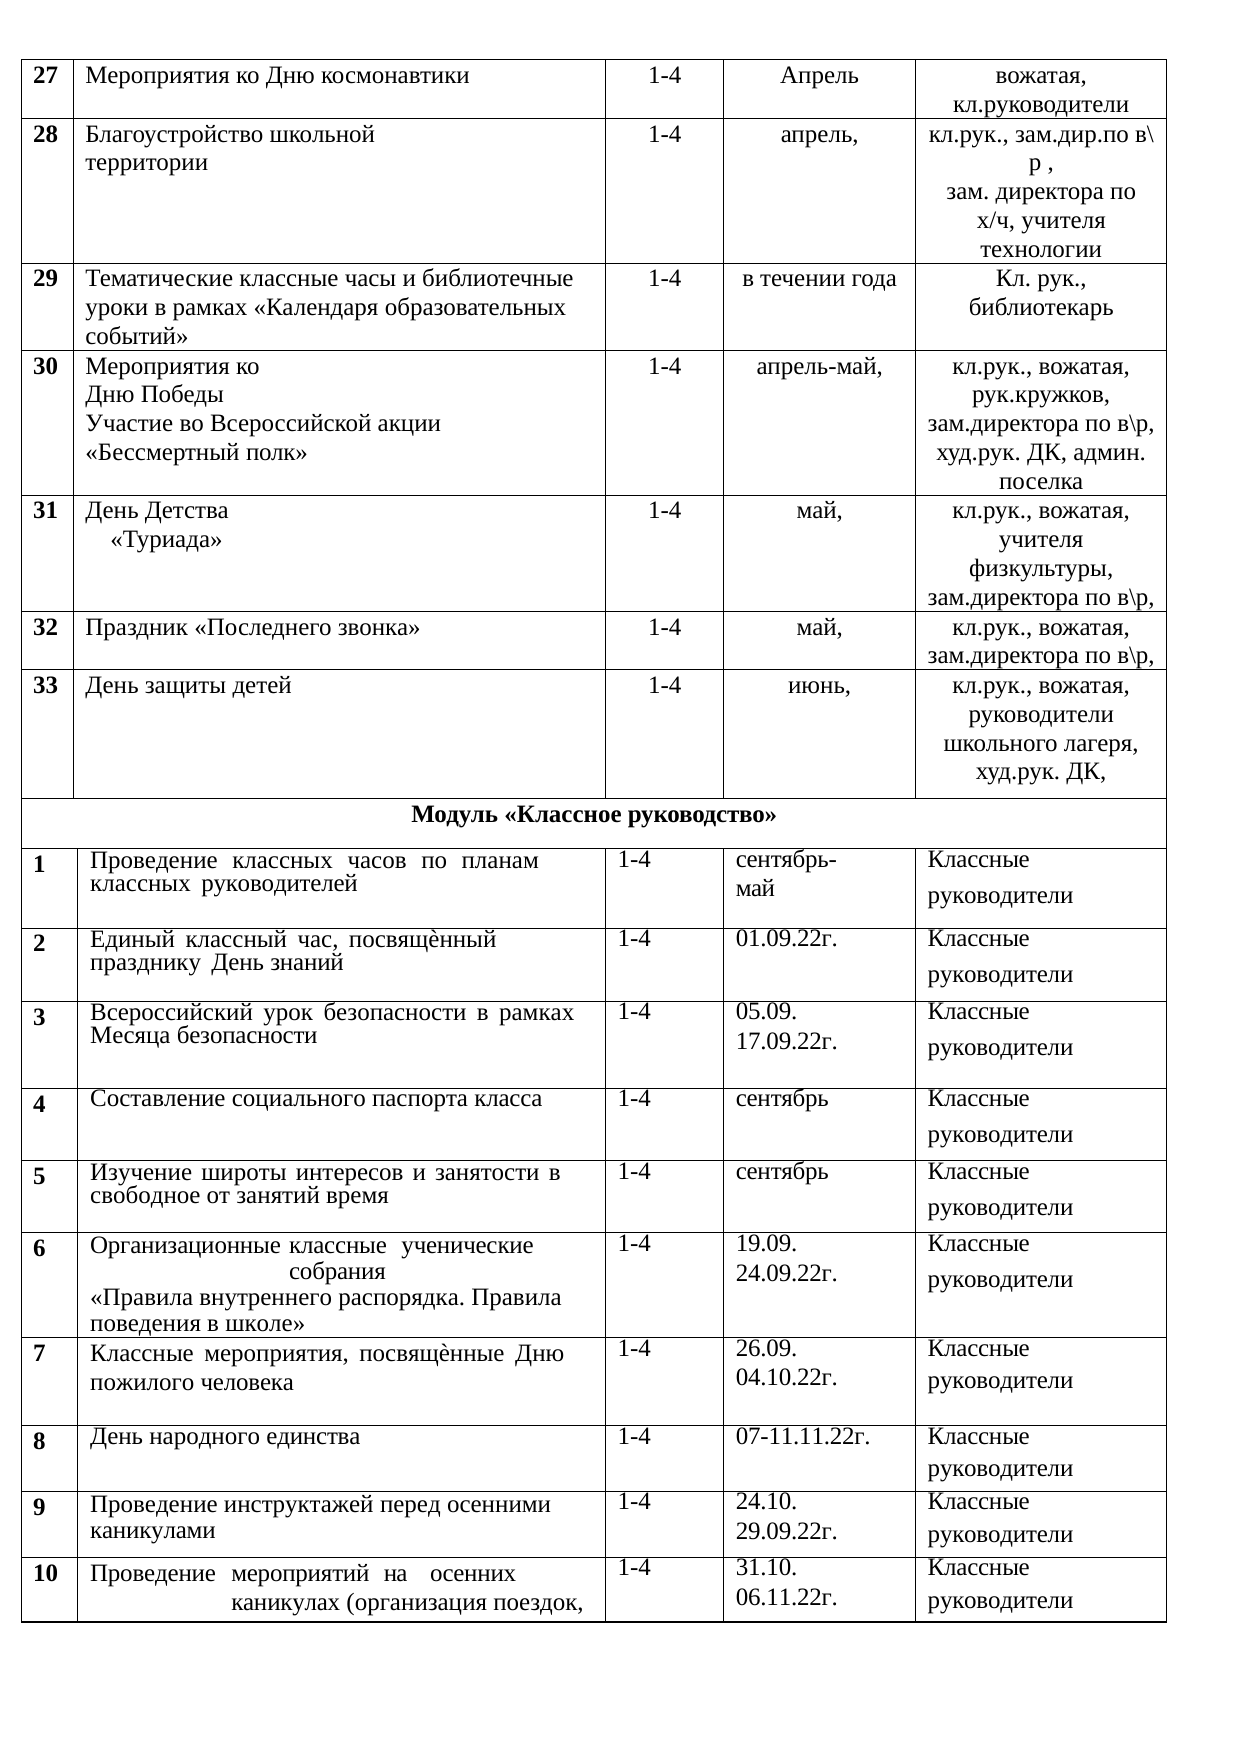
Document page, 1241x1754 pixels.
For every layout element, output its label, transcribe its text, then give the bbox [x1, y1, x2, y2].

table_cell 1-4 [606, 1089, 723, 1160]
table_cell апрель, [724, 119, 915, 262]
table_cell май, [724, 496, 915, 611]
table_cell Проведение классных часов по планам классных руководителей [78, 849, 605, 927]
table_cell май, [724, 612, 915, 669]
table_cell в течении года [724, 264, 915, 350]
table_cell 1-4 [606, 929, 723, 1001]
table_cell Кл. рук., библиотекарь [916, 264, 1166, 350]
table_cell День защиты детей [74, 670, 605, 798]
table_cell 01.09.22г. [724, 929, 915, 1001]
table_cell 2 [22, 929, 77, 1001]
table_cell 1-4 [606, 1492, 723, 1557]
table_cell 32 [22, 612, 73, 669]
table_cell кл.рук., вожатая, зам.директора по в\р, [916, 612, 1166, 669]
table_cell 1-4 [606, 1161, 723, 1232]
table_cell Изучение широты интересов и занятости в свободное от занятий время [78, 1161, 605, 1232]
table_cell День народного единства [78, 1426, 605, 1491]
table_cell Модуль «Классное руководство» [22, 799, 1166, 848]
table_cell кл.рук., зам.дир.по в\р , зам. директора по х/ч, учителя технологии [916, 119, 1166, 262]
table_cell Организационные классные ученические собрания «Правила внутреннего распорядка. Правила поведения в школе» [78, 1233, 605, 1337]
table_cell 9 [22, 1492, 77, 1557]
table_cell 1-4 [606, 1002, 723, 1088]
table_cell 1-4 [606, 1558, 723, 1621]
table_cell 1-4 [606, 351, 723, 494]
table_cell вожатая, кл.руководители [916, 60, 1166, 118]
table_cell 26.09. 04.10.22г. [724, 1338, 915, 1425]
table_cell Классные руководители [916, 1089, 1166, 1160]
table_cell 29 [22, 264, 73, 350]
table_cell июнь, [724, 670, 915, 798]
table_cell 1 [22, 849, 77, 927]
table_cell День Детства «Туриада» [74, 496, 605, 611]
table_cell 1-4 [606, 670, 723, 798]
table_cell сентябрь [724, 1089, 915, 1160]
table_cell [78, 1558, 605, 1621]
table_cell 10 [22, 1558, 77, 1621]
table_cell 1-4 [606, 60, 723, 118]
table_cell 1-4 [606, 496, 723, 611]
table_cell 33 [22, 670, 73, 798]
table_cell Классные руководители [916, 1233, 1166, 1337]
table_cell Классные мероприятия, посвящѐнные Дню пожилого человека [78, 1338, 605, 1425]
table_cell 5 [22, 1161, 77, 1232]
table_cell Благоустройство школьной территории [74, 119, 605, 262]
table_cell Единый классный час, посвящѐнный празднику День знаний [78, 929, 605, 1001]
table_cell Праздник «Последнего звонка» [74, 612, 605, 669]
table_cell Проведение инструктажей перед осенними каникулами [78, 1492, 605, 1557]
table_cell 05.09. 17.09.22г. [724, 1002, 915, 1088]
table_cell 3 [22, 1002, 77, 1088]
table_cell апрель-май, [724, 351, 915, 494]
table_cell Классные руководители [916, 1338, 1166, 1425]
table_cell 1-4 [606, 119, 723, 262]
table_cell 30 [22, 351, 73, 494]
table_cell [916, 1558, 1166, 1621]
table_cell 1-4 [606, 1233, 723, 1337]
table_cell 24.10. 29.09.22г. [724, 1492, 915, 1557]
table_cell Классные руководители [916, 849, 1166, 927]
table_cell Мероприятия ко Дню Победы Участие во Всероссийской акции «Бессмертный полк» [74, 351, 605, 494]
table_cell Составление социального паспорта класса [78, 1089, 605, 1160]
table_cell Апрель [724, 60, 915, 118]
table_cell 19.09. 24.09.22г. [724, 1233, 915, 1337]
table_cell сентябрь [724, 1161, 915, 1232]
table_cell Классные руководители [916, 1161, 1166, 1232]
table_cell 31.10. 06.11.22г. [724, 1558, 915, 1621]
table_cell 07-11.11.22г. [724, 1426, 915, 1491]
table_cell Классные руководители [916, 1002, 1166, 1088]
table_cell Классные руководители [916, 1426, 1166, 1491]
table_cell 31 [22, 496, 73, 611]
table_cell Классные руководители [916, 1492, 1166, 1557]
table_cell 28 [22, 119, 73, 262]
table_cell 1-4 [606, 264, 723, 350]
table_cell 4 [22, 1089, 77, 1160]
table_cell кл.рук., вожатая, рук.кружков, зам.директора по в\р, худ.рук. ДК, админ. поселка [916, 351, 1166, 494]
table_cell 1-4 [606, 1338, 723, 1425]
table_cell кл.рук., вожатая, руководители школьного лагеря, худ.рук. ДК, [916, 670, 1166, 798]
table_cell 1-4 [606, 849, 723, 927]
table_cell Всероссийский урок безопасности в рамках Месяца безопасности [78, 1002, 605, 1088]
table_cell 1-4 [606, 1426, 723, 1491]
table_cell Классные руководители [916, 929, 1166, 1001]
table_cell 27 [22, 60, 73, 118]
table_cell 6 [22, 1233, 77, 1337]
table_cell Тематические классные часы и библиотечные уроки в рамках «Календаря образовательных событий» [74, 264, 605, 350]
table_cell кл.рук., вожатая, учителя физкультуры, зам.директора по в\р, [916, 496, 1166, 611]
table_cell 7 [22, 1338, 77, 1425]
table_cell сентябрь- май [724, 849, 915, 927]
table_cell 1-4 [606, 612, 723, 669]
table_cell 8 [22, 1426, 77, 1491]
table_cell Мероприятия ко Дню космонавтики [74, 60, 605, 118]
